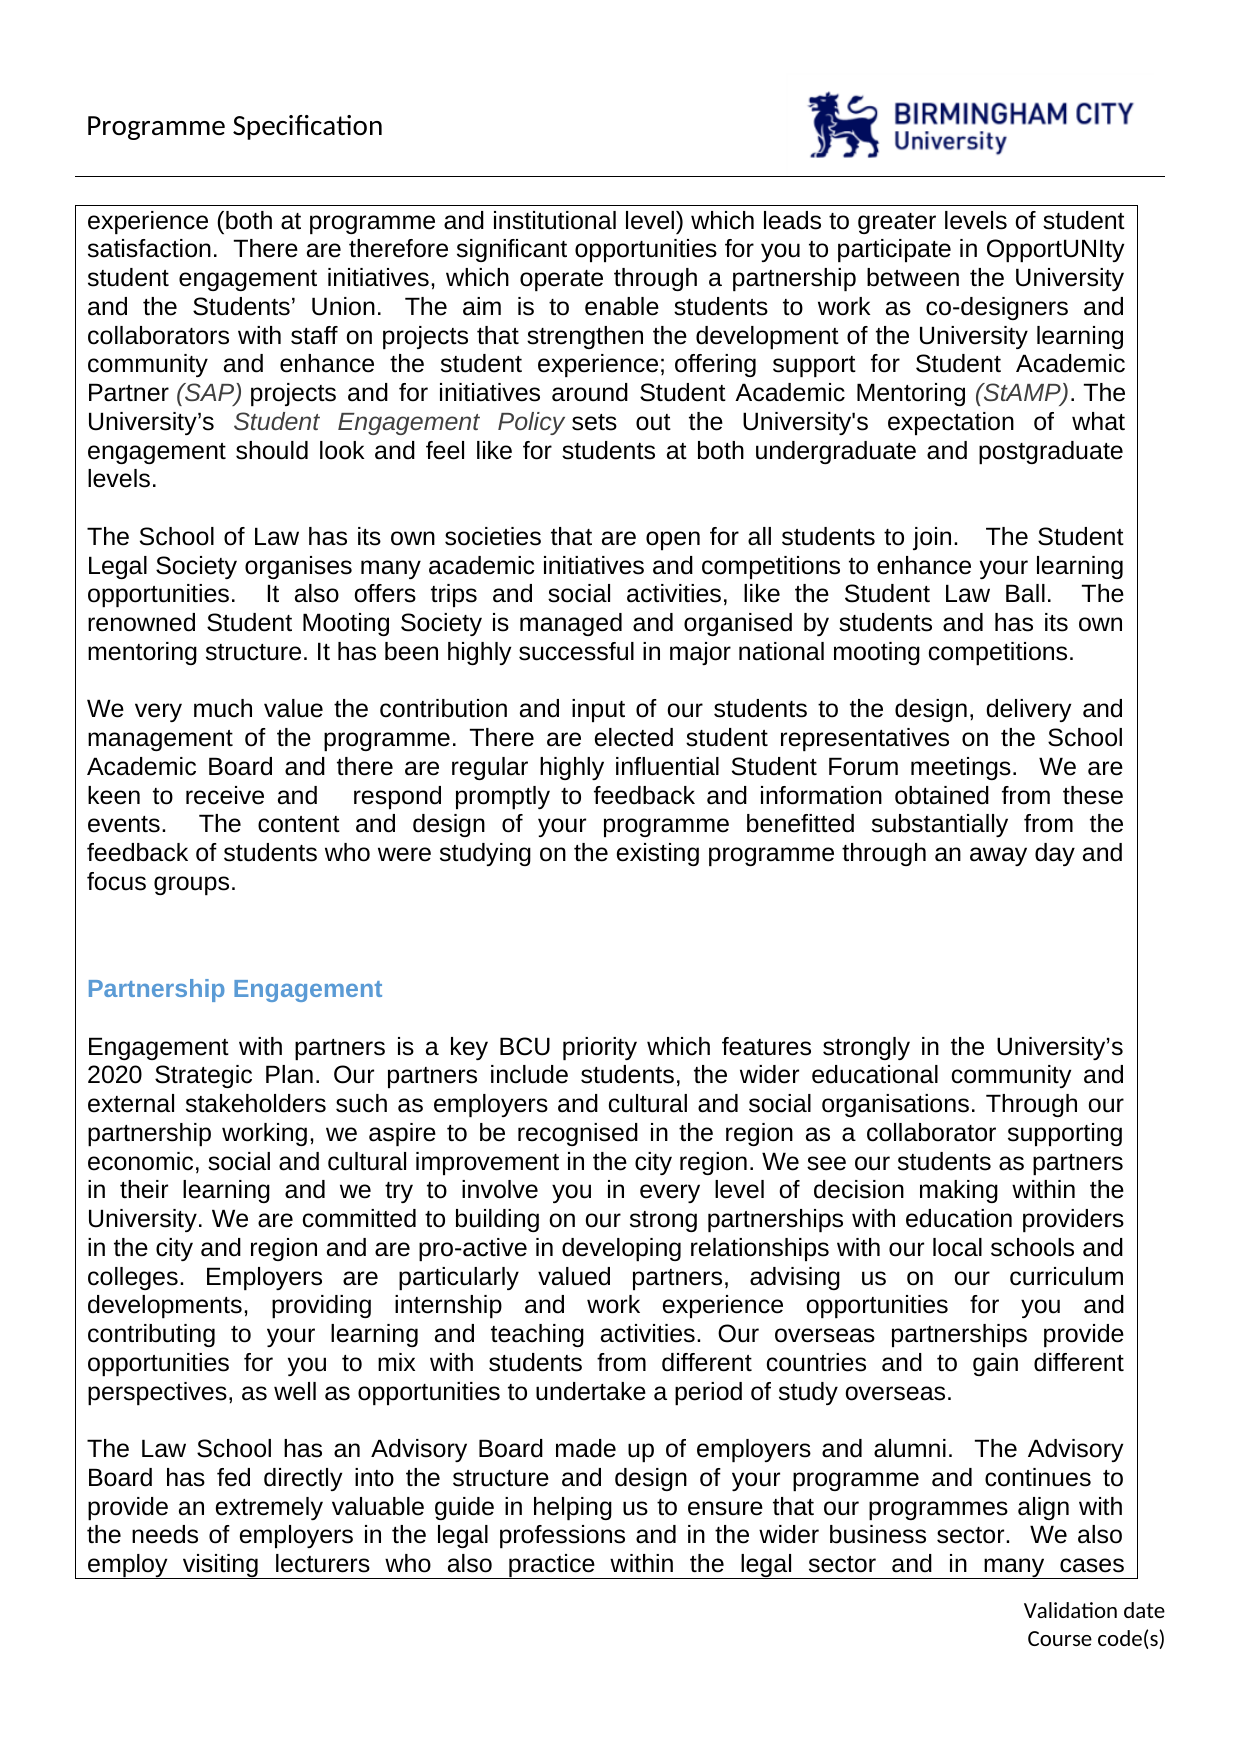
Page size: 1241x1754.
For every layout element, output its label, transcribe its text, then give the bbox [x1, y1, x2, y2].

picture [786, 73, 1154, 176]
